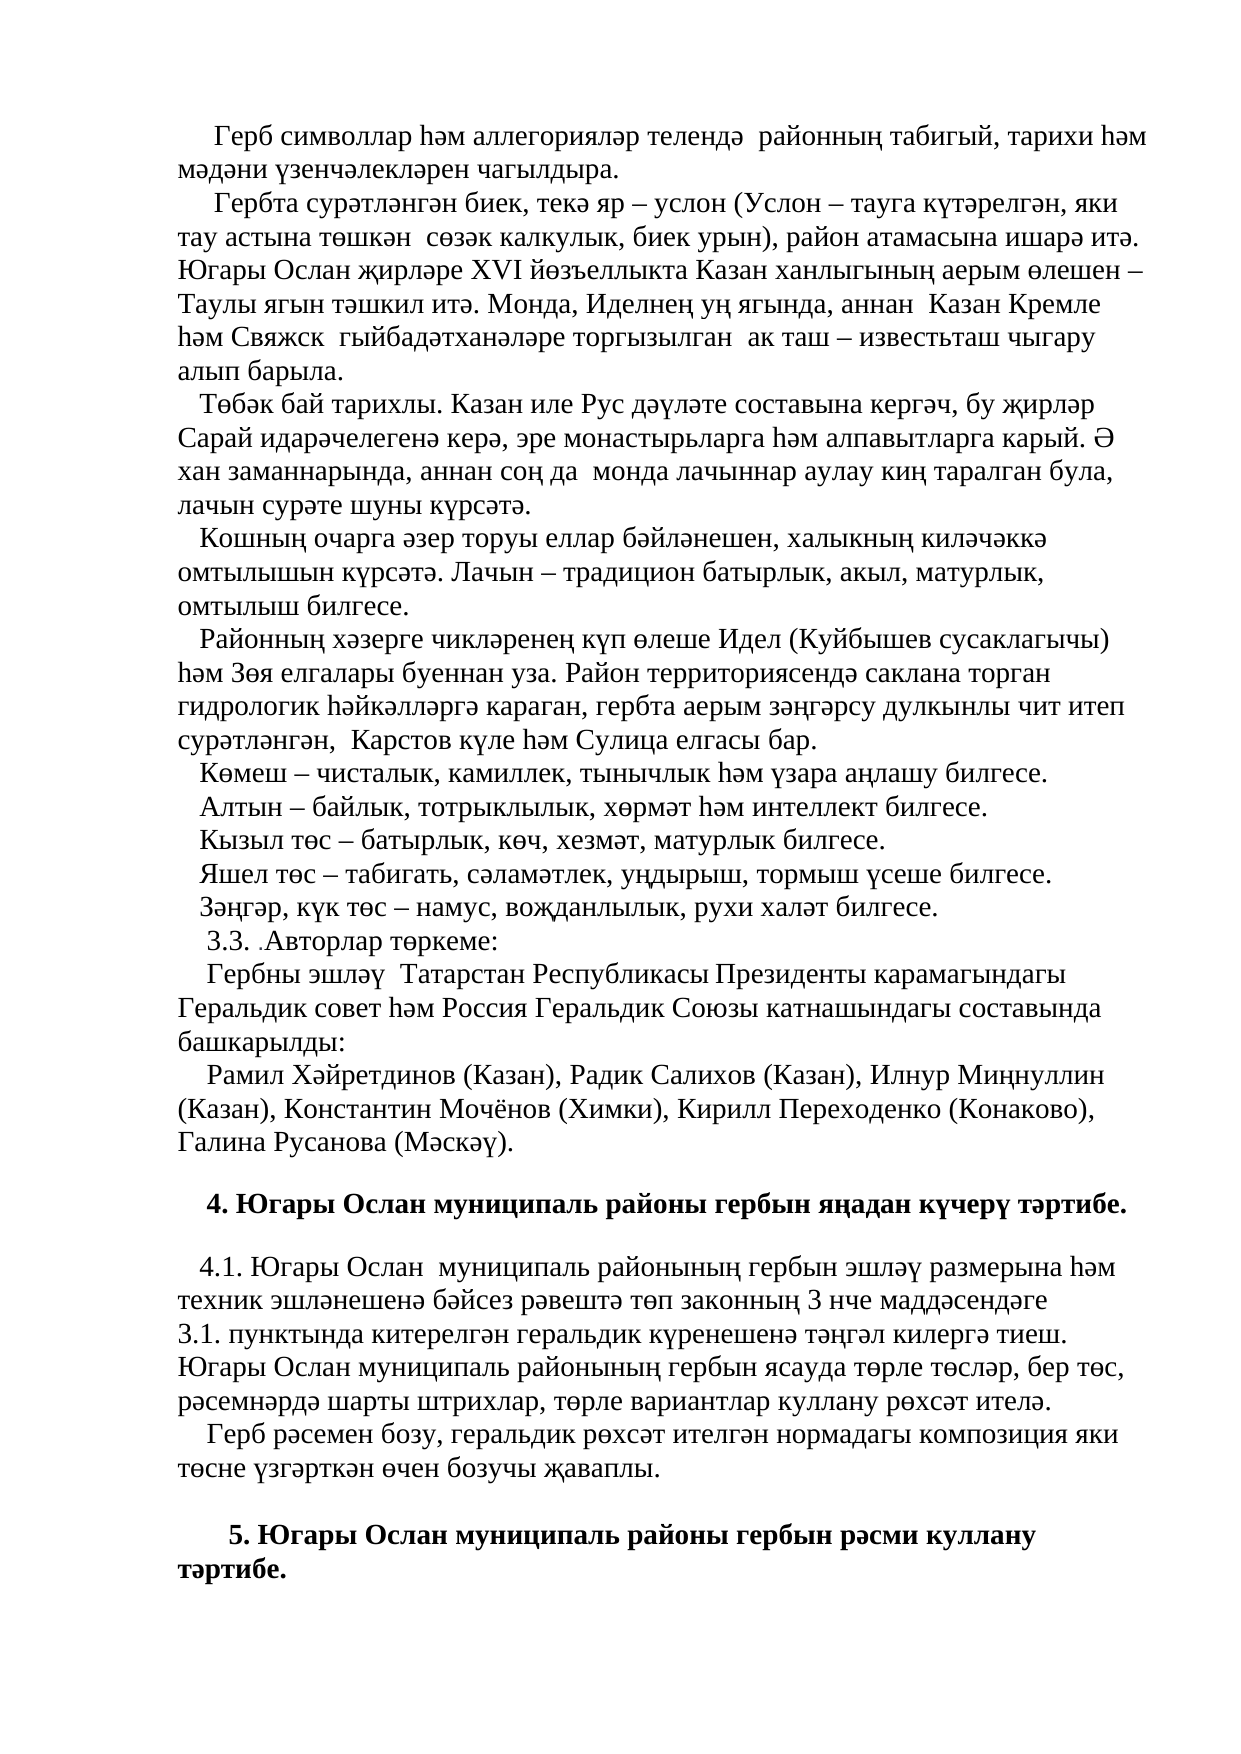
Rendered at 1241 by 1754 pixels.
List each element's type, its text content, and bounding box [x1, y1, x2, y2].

text Зәңгәр, күк төс – намус, воҗданлылык, рухи халәт билгесе. [177, 889, 1152, 923]
text Төбәк бай тарихлы. Казан иле Рус дәүләте составына кергәч, бу җирләр Сарай идарәчелегенә керә, эре монастырьларга һәм алпавытларга карый. Ә хан заманнарында, аннан соң да монда лачыннар аулау киң таралган була, лачын сурәте шуны күрсәтә. [177, 386, 1152, 521]
text Алтын – байлык, тотрыклылык, хөрмәт һәм интеллект билгесе. [177, 789, 1152, 822]
text 4. Югары Ослан муниципаль районы гербын яңадан күчерү тәртибе. [177, 1187, 1152, 1249]
text Кызыл төс – батырлык, көч, хезмәт, матурлык билгесе. [177, 822, 1152, 856]
text Кошның очарга әзер торуы еллар бәйләнешен, халыкның киләчәккә омтылышын күрсәтә. Лачын – традицион батырлык, акыл, матурлык, омтылыш билгесе. [177, 521, 1152, 621]
text Гербны эшләү Татарстан Республикасы Президенты карамагындагы Геральдик совет һәм Россия Геральдик Союзы катнашындагы составында башкарылды: Рамил Хәйретдинов (Казан), Радик Салихов (Казан), Илнур Миңнуллин (Казан), Константин Мочёнов (Химки), Кирилл Переходенко (Конаково), Галина Русанова (Мәскәү). [177, 957, 1152, 1158]
text Көмеш – чисталык, камиллек, тынычлык һәм үзара аңлашу билгесе. [177, 755, 1152, 789]
text 4.1. Югары Ослан муниципаль районының гербын эшләү размерына һәм техник эшләнешенә бәйсез рәвештә төп законның 3 нче маддәсендәге [177, 1249, 1152, 1316]
text Герб символлар һәм аллегорияләр телендә районның табигый, тарихи һәм мәдәни үзенчәлекләрен чагылдыра. [177, 118, 1152, 185]
text Районның хәзерге чикләренең күп өлеше Идел (Куйбышев сусаклагычы) һәм Зөя елгалары буеннан уза. Район территориясендә саклана торган гидрологик һәйкәлләргә караган, гербта аерым зәңгәрсу дулкынлы чит итеп сурәтләнгән, Карстов күле һәм Сулица елгасы бар. [177, 621, 1152, 755]
text Яшел төс – табигать, сәламәтлек, уңдырыш, тормыш үсеше билгесе. [177, 856, 1152, 889]
text 3.1. пунктында китерелгән геральдик күренешенә тәңгәл килергә тиеш. Югары Ослан муниципаль районының гербын ясауда төрле төсләр, бер төс, рәсемнәрдә шарты штрихлар, төрле вариантлар куллану рөхсәт ителә. Герб рәсемен бозу, геральдик рөхсәт ителгән нормадагы композиция яки төсне үзгәрткән өчен бозучы җаваплы. 5. Югары Ослан муниципаль районы гербын рәсми куллану тәртибе. [177, 1316, 1152, 1613]
text 3.3. .Авторлар төркеме: [177, 923, 1152, 957]
text Гербта сурәтләнгән биек, текә яр – услон (Услон – тауга күтәрелгән, яки тау астына төшкән сөзәк калкулык, биек урын), район атамасына ишарә итә. Югары Ослан җирләре XVI йөзъеллыкта Казан ханлыгының аерым өлешен – Таулы ягын тәшкил итә. Монда, Иделнең уң ягында, аннан Казан Кремле һәм Свяжск гыйбадәтханәләре торгызылган ак таш – известьташ чыгару алып барыла. [177, 185, 1152, 386]
